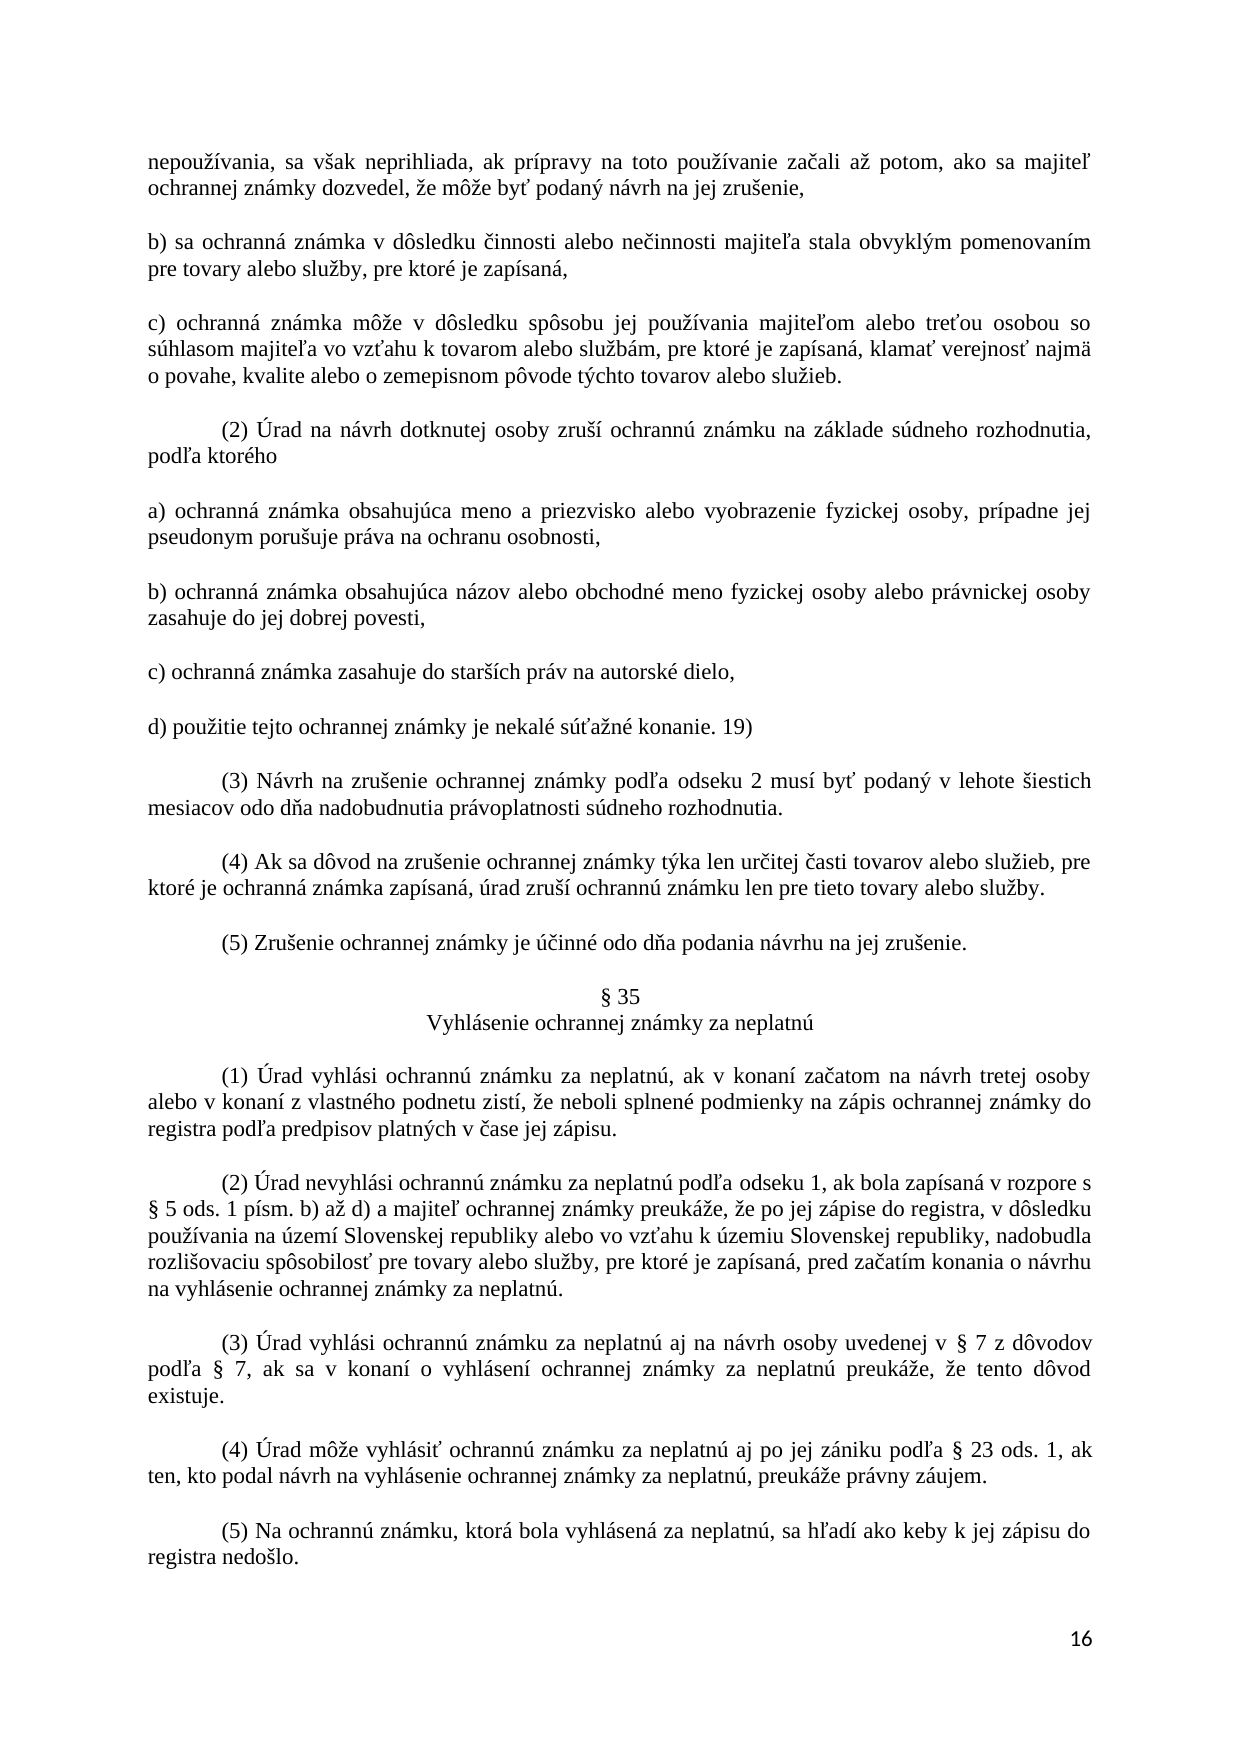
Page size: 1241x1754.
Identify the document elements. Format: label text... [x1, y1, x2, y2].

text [148, 148, 1092, 200]
text (4) Úrad môže vyhlásiť ochrannú známku za neplatnú aj po jej zániku podľa § 23 ods. 1, ak ten, kto podal návrh na vyhlásenie ochrannej známky za neplatnú, preukáže právny záujem. [148, 1436, 1092, 1489]
text (3) Návrh na zrušenie ochrannej známky podľa odseku 2 musí byť podaný v lehote šiestich mesiacov odo dňa nadobudnutia právoplatnosti súdneho rozhodnutia. [148, 767, 1092, 820]
text a) ochranná známka obsahujúca meno a priezvisko alebo vyobrazenie fyzickej osoby, prípadne jej pseudonym porušuje práva na ochranu osobnosti, [148, 497, 1092, 550]
text (3) Úrad vyhlási ochrannú známku za neplatnú aj na návrh osoby uvedenej v § 7 z dôvodov podľa § 7, ak sa v konaní o vyhlásení ochrannej známky za neplatnú preukáže, že tento dôvod existuje. [148, 1329, 1092, 1408]
text c) ochranná známka zasahuje do starších práv na autorské dielo, [148, 658, 1092, 685]
text (4) Ak sa dôvod na zrušenie ochrannej známky týka len určitej časti tovarov alebo služieb, pre ktoré je ochranná známka zapísaná, úrad zruší ochrannú známku len pre tieto tovary alebo služby. [148, 848, 1092, 901]
text d) použitie tejto ochrannej známky je nekalé súťažné konanie. 19) [148, 713, 1092, 739]
text (2) Úrad nevyhlási ochrannú známku za neplatnú podľa odseku 1, ak bola zapísaná v rozpore s § 5 ods. 1 písm. b) až d) a majiteľ ochrannej známky preukáže, že po jej zápise do registra, v dôsledku používania na území Slovenskej republiky alebo vo vzťahu k územiu Slovenskej republiky, nadobudla rozlišovaciu spôsobilosť pre tovary alebo služby, pre ktoré je zapísaná, pred začatím konania o návrhu na vyhlásenie ochrannej známky za neplatnú. [148, 1169, 1092, 1301]
text (1) Úrad vyhlási ochrannú známku za neplatnú, ak v konaní začatom na návrh tretej osoby alebo v konaní z vlastného podnetu zistí, že neboli splnené podmienky na zápis ochrannej známky do registra podľa predpisov platných v čase jej zápisu. [148, 1062, 1092, 1141]
text Vyhlásenie ochrannej známky za neplatnú [148, 1009, 1092, 1036]
text c) ochranná známka môže v dôsledku spôsobu jej používania majiteľom alebo treťou osobou so súhlasom majiteľa vo vzťahu k tovarom alebo službám, pre ktoré je zapísaná, klamať verejnosť najmä o povahe, kvalite alebo o zemepisnom pôvode týchto tovarov alebo služieb. [148, 309, 1092, 388]
text (2) Úrad na návrh dotknutej osoby zruší ochrannú známku na základe súdneho rozhodnutia, podľa ktorého [148, 416, 1092, 469]
text (5) Zrušenie ochrannej známky je účinné odo dňa podania návrhu na jej zrušenie. [148, 929, 1092, 955]
text (5) Na ochrannú známku, ktorá bola vyhlásená za neplatnú, sa hľadí ako keby k jej zápisu do registra nedošlo. [148, 1517, 1092, 1569]
text § 35 [148, 983, 1092, 1009]
text b) sa ochranná známka v dôsledku činnosti alebo nečinnosti majiteľa stala obvyklým pomenovaním pre tovary alebo služby, pre ktoré je zapísaná, [148, 228, 1092, 281]
text b) ochranná známka obsahujúca názov alebo obchodné meno fyzickej osoby alebo právnickej osoby zasahuje do jej dobrej povesti, [148, 578, 1092, 630]
